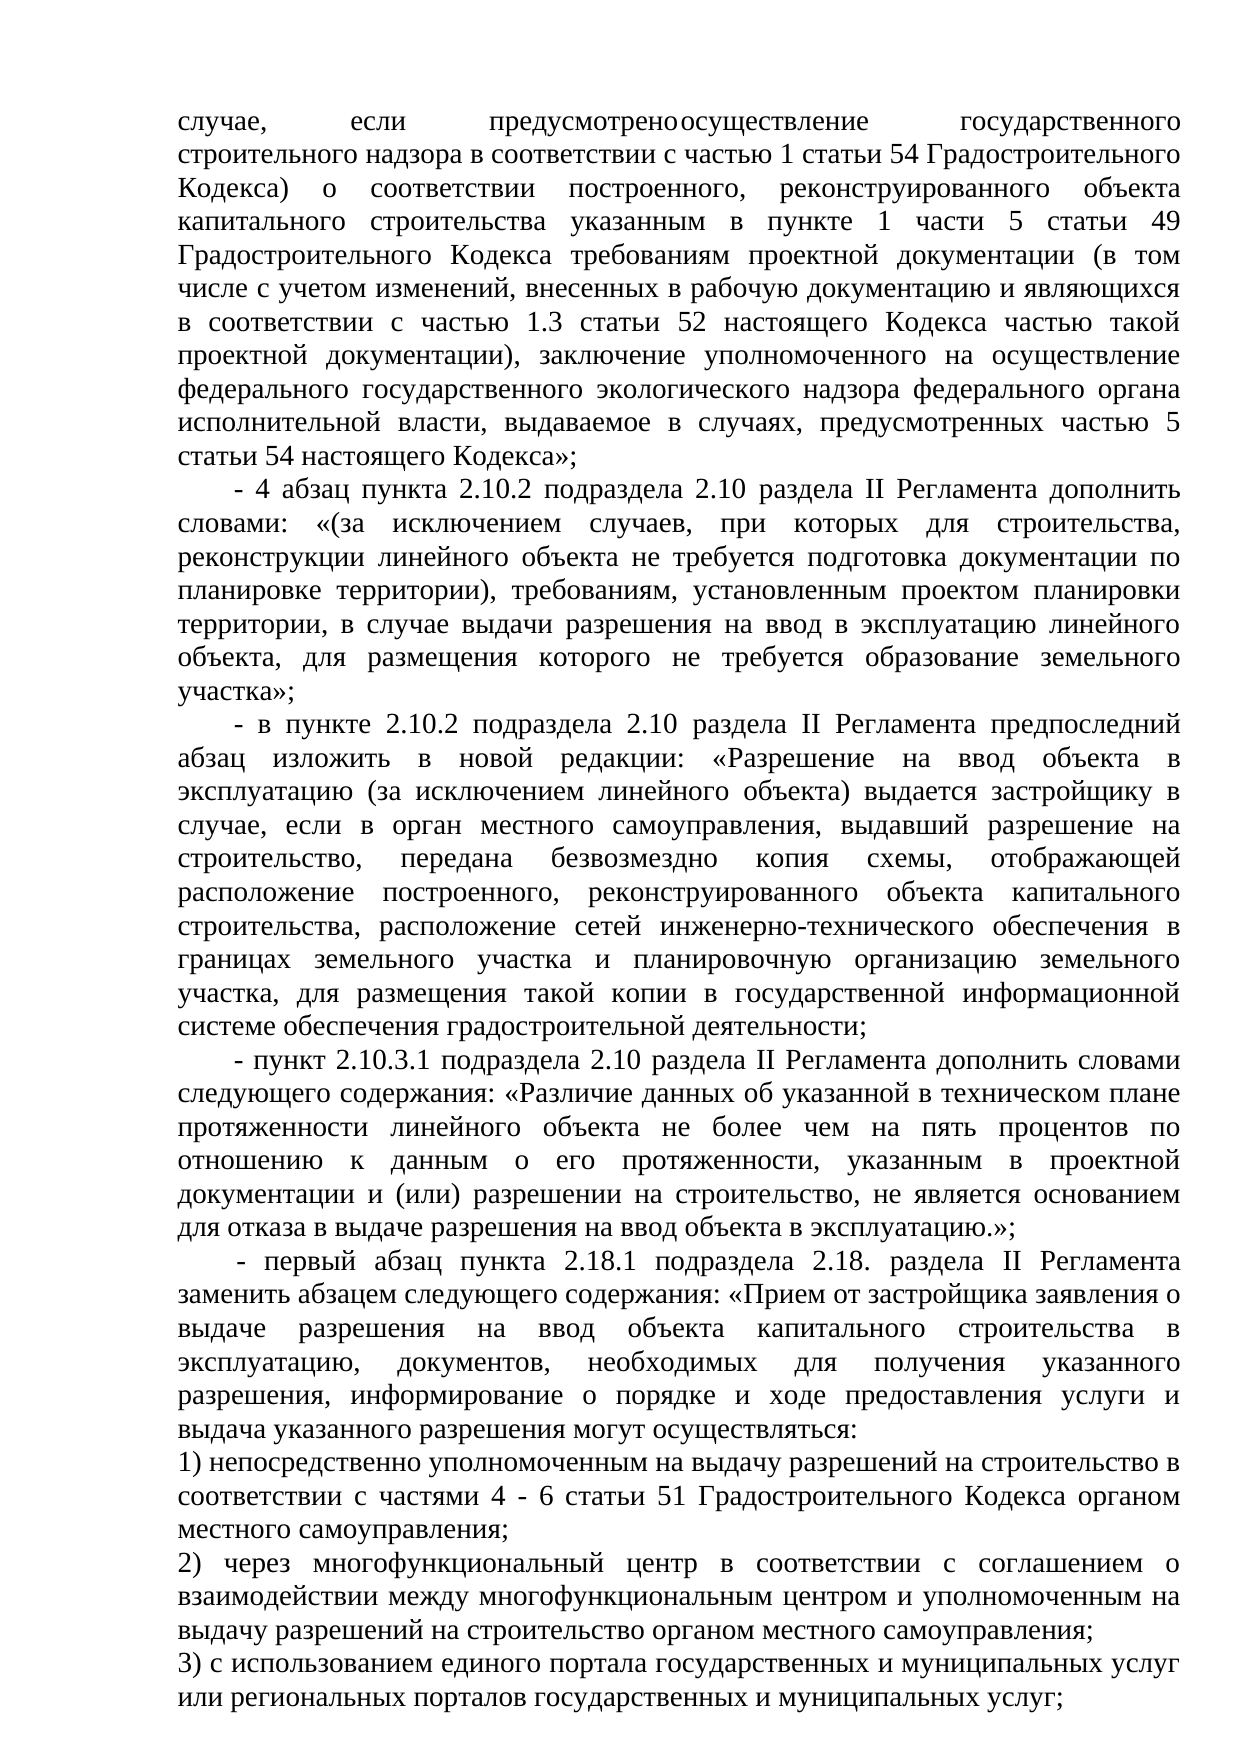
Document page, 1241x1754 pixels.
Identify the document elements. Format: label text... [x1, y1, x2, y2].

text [177, 103, 1181, 472]
text - 4 абзац пункта 2.10.2 подраздела 2.10 раздела II Регламента дополнить словами: «(за исключением случаев, при которых для строительства, реконструкции линейного объекта не требуется подготовка документации по планировке территории), требованиям, установленным проектом планировки территории, в случае выдачи разрешения на ввод в эксплуатацию линейного объекта, для размещения которого не требуется образование земельного участка»; [177, 472, 1181, 706]
text 1) непосредственно уполномоченным на выдачу разрешений на строительство в соответствии с частями 4 - 6 статьи 51 Градостроительного Кодекса органом местного самоуправления; [177, 1444, 1181, 1545]
text - в пункте 2.10.2 подраздела 2.10 раздела II Регламента предпоследний абзац изложить в новой редакции: «Разрешение на ввод объекта в эксплуатацию (за исключением линейного объекта) выдается застройщику в случае, если в орган местного самоуправления, выдавший разрешение на строительство, передана безвозмездно копия схемы, отображающей расположение построенного, реконструированного объекта капитального строительства, расположение сетей инженерно-технического обеспечения в границах земельного участка и планировочную организацию земельного участка, для размещения такой копии в государственной информационной системе обеспечения градостроительной деятельности; [177, 706, 1181, 1042]
text - пункт 2.10.3.1 подраздела 2.10 раздела II Регламента дополнить словами следующего содержания: «Различие данных об указанной в техническом плане протяженности линейного объекта не более чем на пять процентов по отношению к данным о его протяженности, указанным в проектной документации и (или) разрешении на строительство, не является основанием для отказа в выдаче разрешения на ввод объекта в эксплуатацию.»; [177, 1042, 1181, 1243]
text 2) через многофункциональный центр в соответствии с соглашением о взаимодействии между многофункциональным центром и уполномоченным на выдачу разрешений на строительство органом местного самоуправления; [177, 1545, 1181, 1646]
text 3) с использованием единого портала государственных и муниципальных услуг или региональных порталов государственных и муниципальных услуг; [177, 1646, 1181, 1713]
text - первый абзац пункта 2.18.1 подраздела 2.18. раздела II Регламента заменить абзацем следующего содержания: «Прием от застройщика заявления о выдаче разрешения на ввод объекта капитального строительства в эксплуатацию, документов, необходимых для получения указанного разрешения, информирование о порядке и ходе предоставления услуги и выдача указанного разрешения могут осуществляться: [177, 1243, 1181, 1444]
